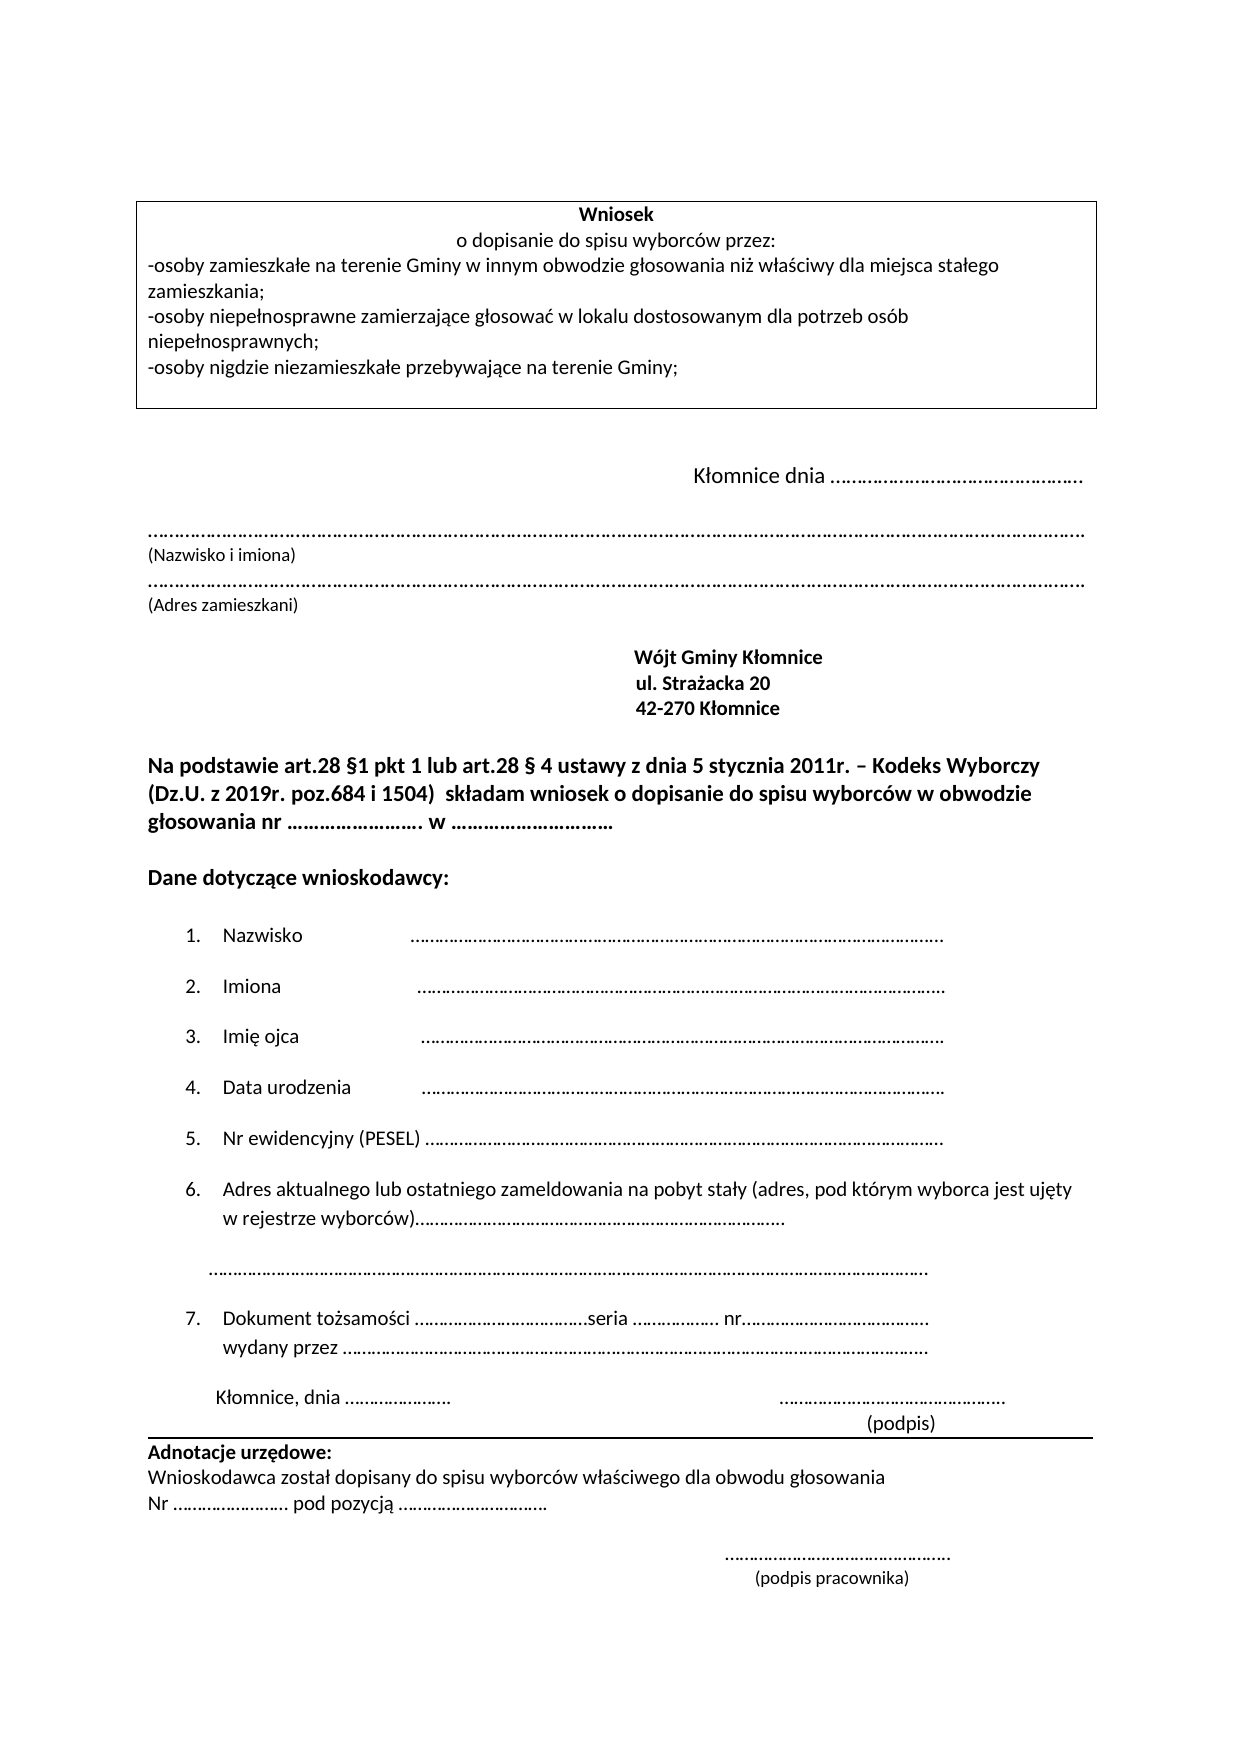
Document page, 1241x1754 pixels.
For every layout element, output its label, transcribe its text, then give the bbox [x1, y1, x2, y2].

text ……………………………………………………………………………………………………………………………………………………………. [148, 515, 1093, 543]
list Dokument tożsamości ………………………………seria ……………… nr………………………………… [185, 1305, 1093, 1331]
text Na podstawie art.28 §1 pkt 1 lub art.28 § 4 ustawy z dnia 5 stycznia 2011r. – Kodeks Wyborczy (Dz.U. z 2019r. poz.684 i 1504) składam wniosek o dopisanie do spisu wyborców w obwodzie głosowania nr ……………………. w ………………………… [148, 751, 1093, 835]
list Adres aktualnego lub ostatniego zameldowania na pobyt stały (adres, pod którym wyborca jest ujęty w rejestrze wyborców)………………………………………………………………….. [185, 1176, 1093, 1231]
text Kłomnice, dnia …………………. ……………………………………….. [148, 1384, 1093, 1410]
list Data urodzenia ………………………………………………………………………………………………. [185, 1074, 1093, 1100]
text ……………………………………………………………………………………………………………………………………………………………. [148, 566, 1093, 594]
text (podpis pracownika) [148, 1566, 1093, 1589]
list Nr ewidencyjny (PESEL) ……………………………………………………………………………………………… [185, 1125, 1093, 1151]
text ul. Strażacka 20 [148, 670, 1093, 695]
text Kłomnice dnia ………………………………………… [148, 462, 1093, 490]
text (Adres zamieszkani) [148, 594, 1093, 617]
list Imiona ……………………………………………………………………………………………….. [185, 973, 1093, 998]
text (podpis) [148, 1410, 1093, 1437]
table_header Wniosek o dopisanie do spisu wyborców przez: -osoby zamieszkałe na terenie Gminy w innym obwodzie głosowania niż właściwy dla miejsca stałego zamieszkania; -osoby niepełnosprawne zamierzające głosować w lokalu dostosowanym dla potrzeb osób niepełnosprawnych; -osoby nigdzie niezamieszkałe przebywające na terenie Gminy; [137, 202, 1096, 408]
text 42-270 Kłomnice [148, 695, 1093, 721]
text (Nazwisko i imiona) [148, 543, 1093, 566]
list Nazwisko ………………………………………………………………………………………………... [185, 922, 1093, 947]
text …………………………………………………………………………………………………………………………………… [148, 1255, 1093, 1281]
text Nr …………………… pod pozycją …………………………. [148, 1490, 1093, 1515]
text ……………………………………….. [148, 1541, 1093, 1566]
list wydany przez ………………………………………………………………………………………………………….. [223, 1334, 1093, 1360]
text Wójt Gminy Kłomnice [148, 644, 1093, 670]
list Imię ojca ………………………………………………………………………………………………. [185, 1024, 1093, 1049]
text Dane dotyczące wnioskodawcy: [148, 863, 1093, 891]
text Wnioskodawca został dopisany do spisu wyborców właściwego dla obwodu głosowania [148, 1464, 1093, 1490]
text Adnotacje urzędowe: [148, 1439, 1093, 1464]
